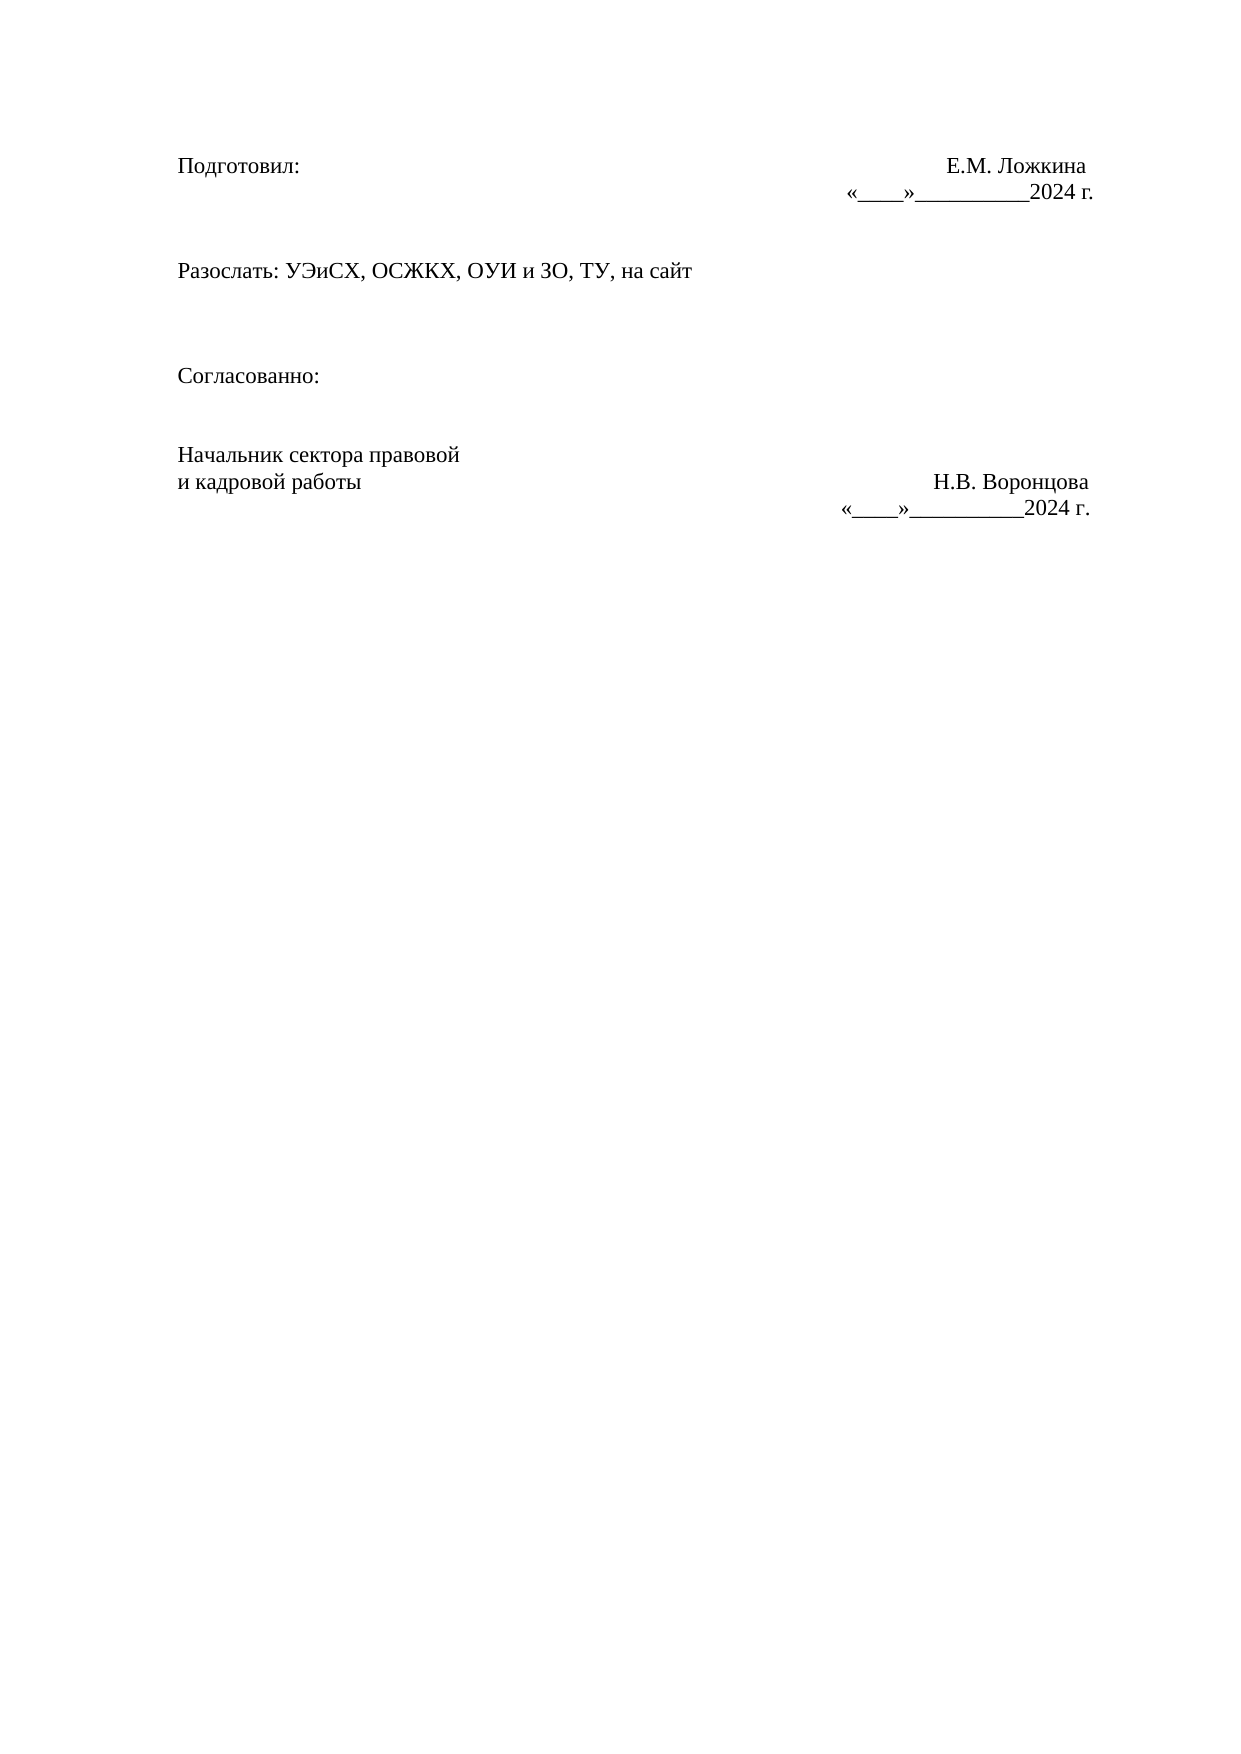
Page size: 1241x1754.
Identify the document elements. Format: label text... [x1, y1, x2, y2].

text Подготовил: Е.М. Ложкина [177, 152, 1181, 178]
text «____»__________2024 г. [177, 494, 1181, 521]
text «____»__________2024 г. [177, 178, 1181, 204]
text Разослать: УЭиСХ, ОСЖКХ, ОУИ и ЗО, ТУ, на сайт [177, 257, 1181, 283]
text Начальник сектора правовой [177, 442, 1181, 468]
text Согласованно: [177, 362, 1181, 389]
text и кадровой работы Н.В. Воронцова [177, 468, 1181, 494]
